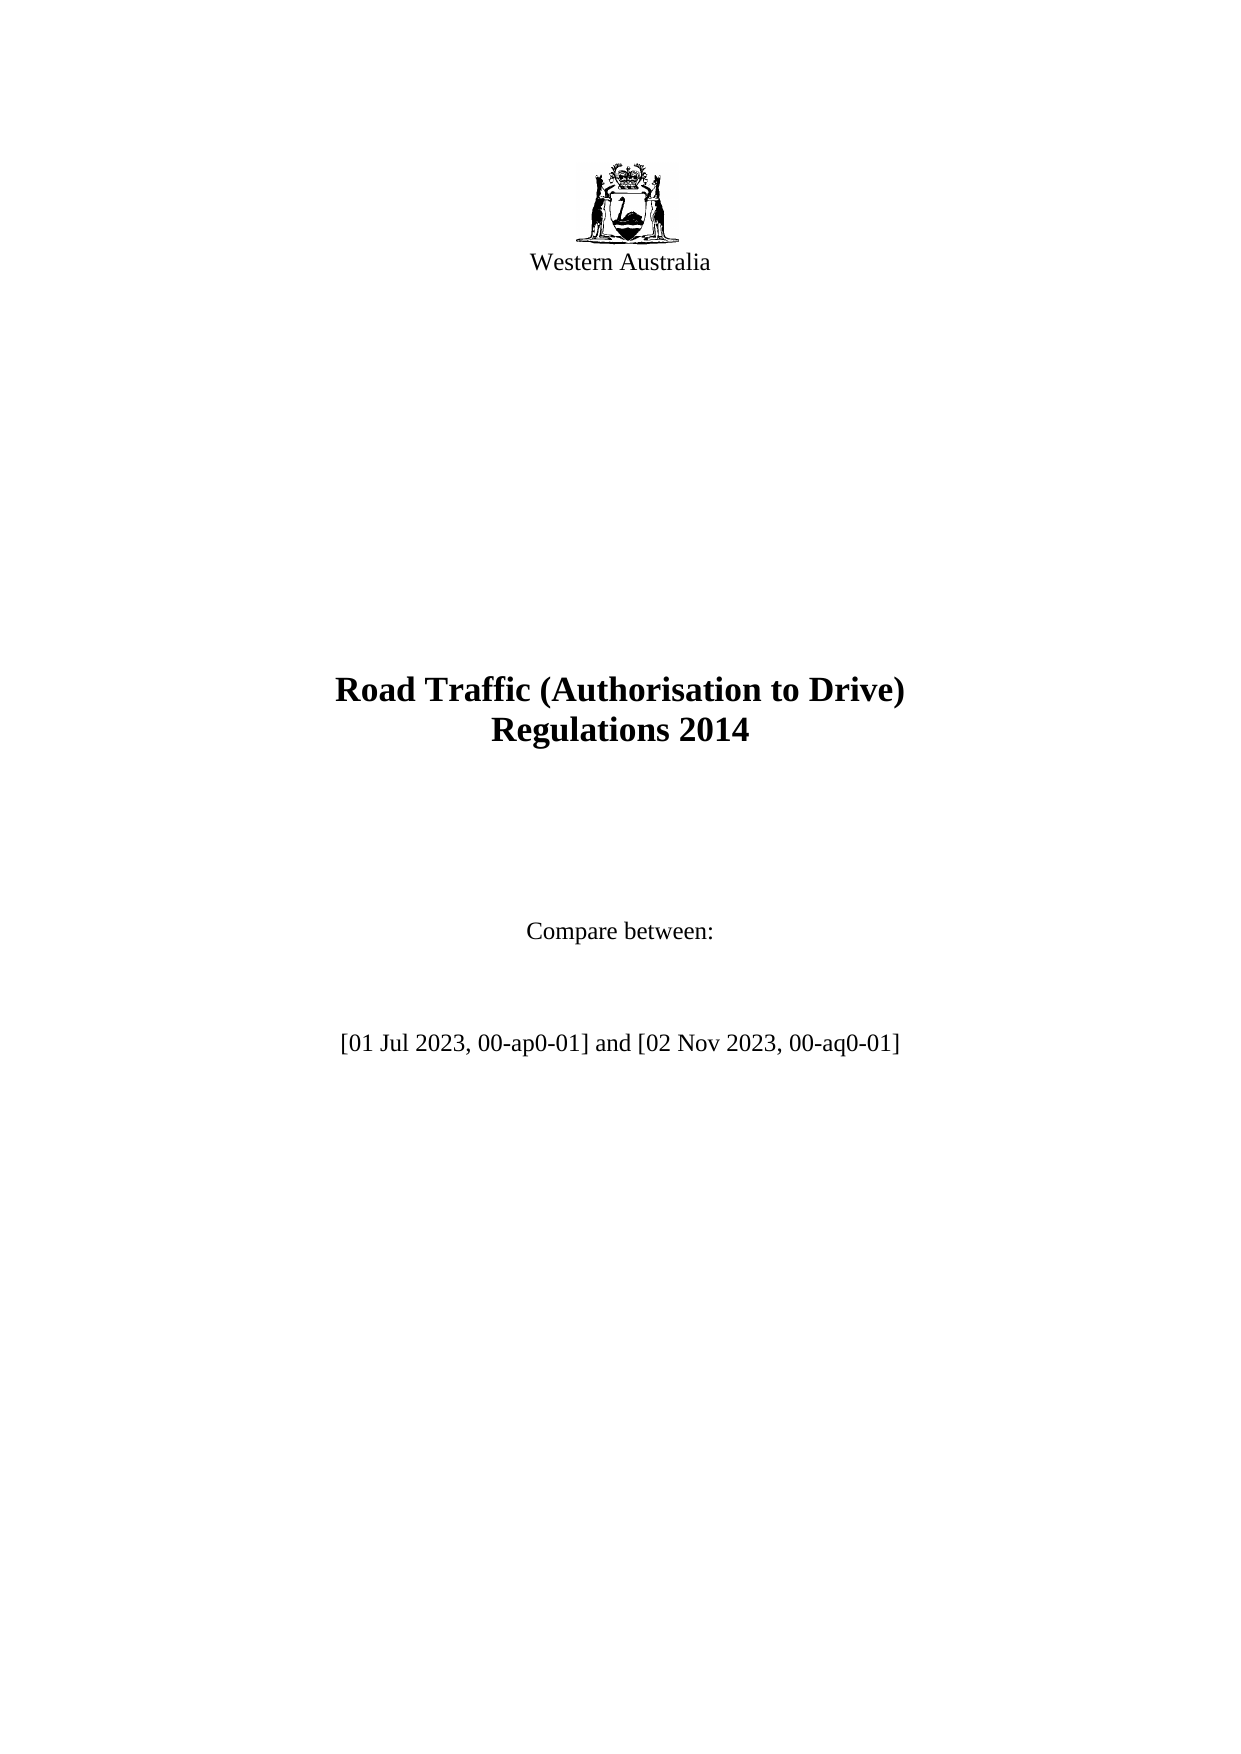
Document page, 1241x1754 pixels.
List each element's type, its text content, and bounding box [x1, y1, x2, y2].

picture [575, 162, 679, 246]
text [01 Jul 2023, 00-ap0-01] and [02 Nov 2023, 00-aq0-01] [251, 1028, 990, 1057]
text Road Traffic (Authorisation to Drive) Regulations 2014 [251, 668, 990, 749]
text Compare between: [251, 916, 990, 945]
text Western Australia [251, 247, 990, 276]
